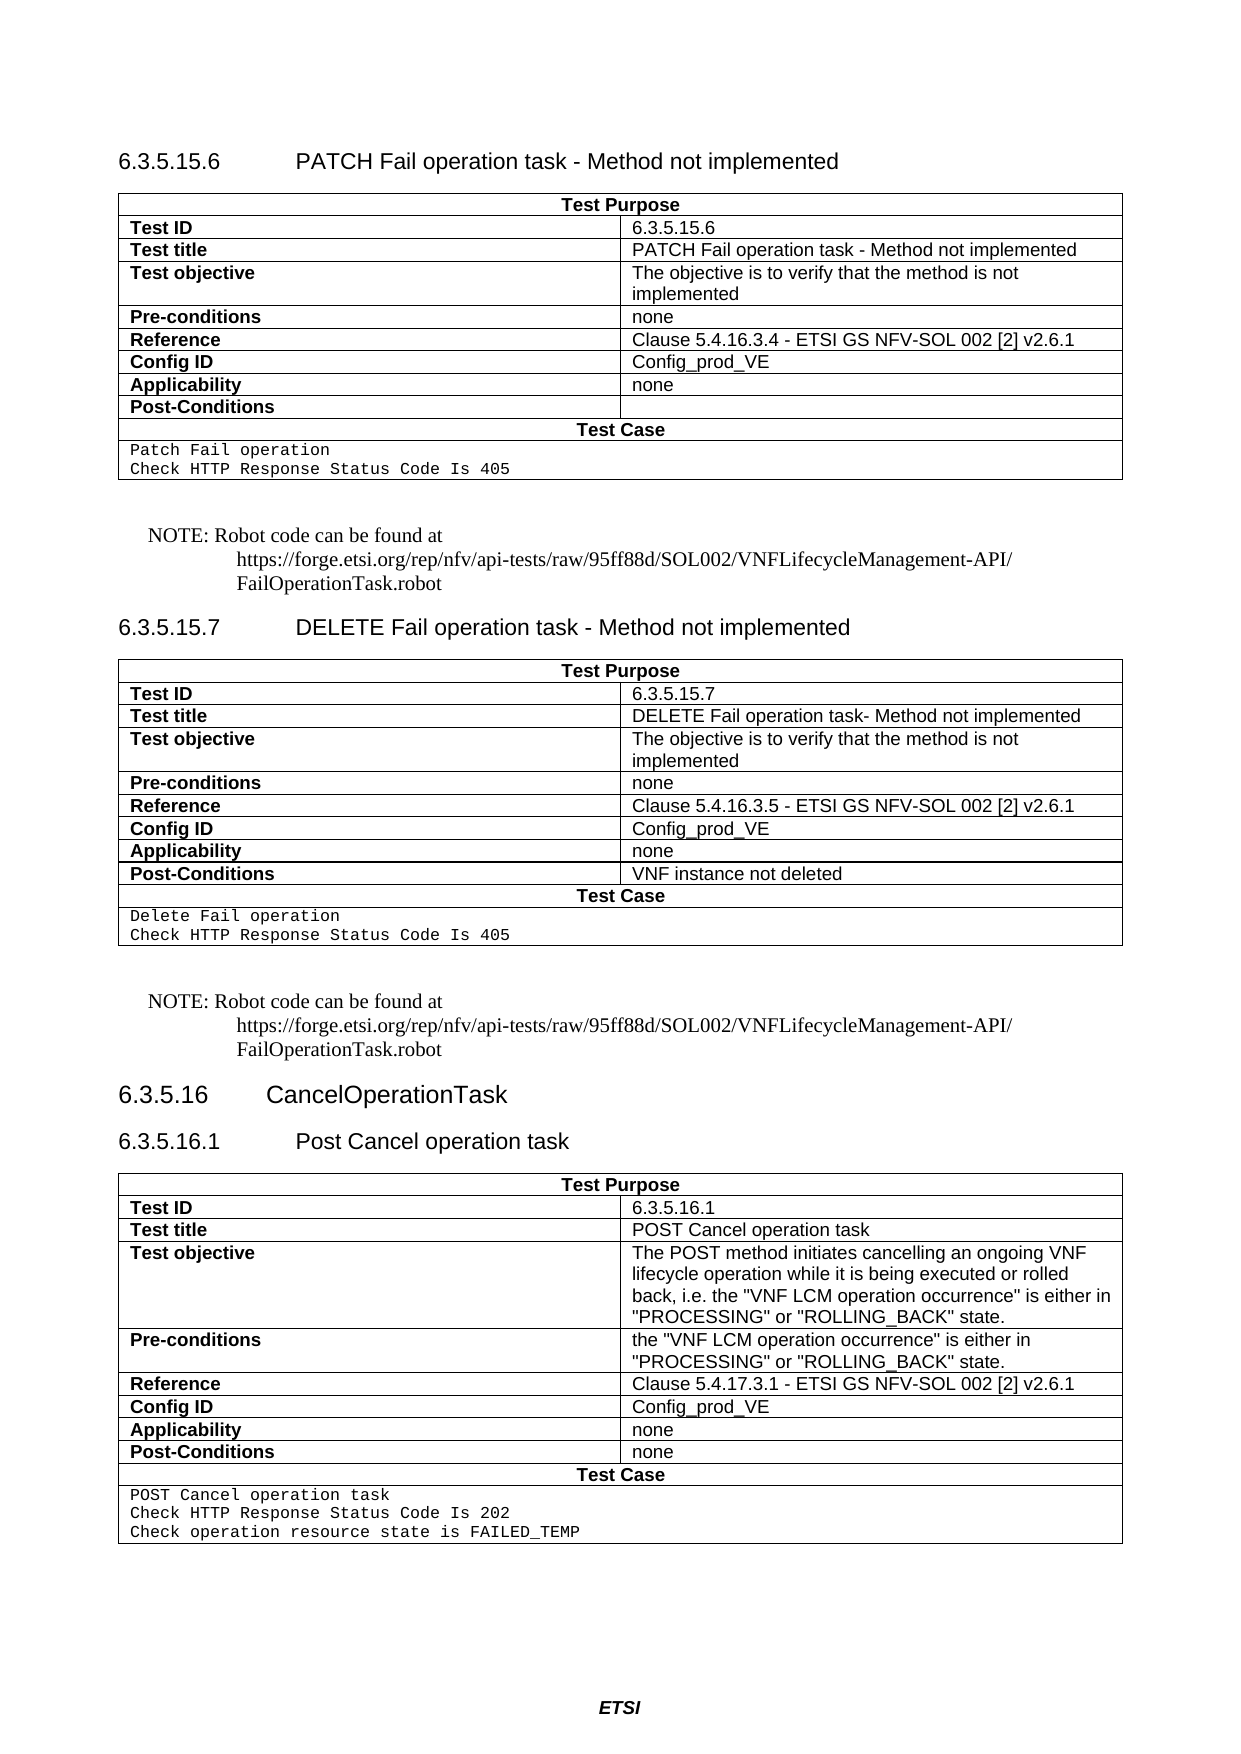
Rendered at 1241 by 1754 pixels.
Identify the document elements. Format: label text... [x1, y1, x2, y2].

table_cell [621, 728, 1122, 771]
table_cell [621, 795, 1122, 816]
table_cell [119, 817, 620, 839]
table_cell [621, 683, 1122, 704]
subtitle 6.3.5.16.1 Post Cancel operation task [118, 1128, 1122, 1154]
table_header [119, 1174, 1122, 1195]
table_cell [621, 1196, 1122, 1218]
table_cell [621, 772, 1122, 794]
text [148, 523, 1122, 595]
subtitle 6.3.5.15.7 DELETE Fail operation task - Method not implemented [118, 614, 1122, 640]
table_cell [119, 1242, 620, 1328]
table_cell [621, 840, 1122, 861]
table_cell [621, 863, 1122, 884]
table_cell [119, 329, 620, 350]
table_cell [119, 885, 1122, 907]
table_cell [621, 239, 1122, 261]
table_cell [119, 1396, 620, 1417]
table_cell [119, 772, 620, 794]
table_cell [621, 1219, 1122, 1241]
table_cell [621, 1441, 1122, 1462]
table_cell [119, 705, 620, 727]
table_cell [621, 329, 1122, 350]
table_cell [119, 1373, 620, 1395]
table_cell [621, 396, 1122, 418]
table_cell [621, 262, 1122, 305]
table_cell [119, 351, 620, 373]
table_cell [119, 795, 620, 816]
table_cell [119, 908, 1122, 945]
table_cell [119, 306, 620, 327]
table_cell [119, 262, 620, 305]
subtitle 6.3.5.16 CancelOperationTask [118, 1080, 1122, 1109]
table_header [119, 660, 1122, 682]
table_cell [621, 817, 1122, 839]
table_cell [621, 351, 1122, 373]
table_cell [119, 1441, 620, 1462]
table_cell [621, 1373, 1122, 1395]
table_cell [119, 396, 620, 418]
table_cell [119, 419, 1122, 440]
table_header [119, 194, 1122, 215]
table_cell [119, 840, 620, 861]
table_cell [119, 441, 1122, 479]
text NOTE: Robot code can be found at https://forge.etsi.org/rep/nfv/api-tests/raw/95ff88d/SOL002/VNFLifecycleManagement-API/FailOperationTask.robot [148, 989, 1122, 1061]
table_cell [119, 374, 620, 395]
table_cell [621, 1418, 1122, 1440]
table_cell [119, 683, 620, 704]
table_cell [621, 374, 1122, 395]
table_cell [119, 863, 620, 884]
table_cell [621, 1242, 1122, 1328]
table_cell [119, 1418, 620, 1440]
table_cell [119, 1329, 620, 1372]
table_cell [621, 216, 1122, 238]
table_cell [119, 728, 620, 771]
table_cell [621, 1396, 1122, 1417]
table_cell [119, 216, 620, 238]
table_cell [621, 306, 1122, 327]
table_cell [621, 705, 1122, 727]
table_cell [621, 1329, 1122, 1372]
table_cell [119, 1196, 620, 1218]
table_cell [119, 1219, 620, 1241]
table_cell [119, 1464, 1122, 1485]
subtitle 6.3.5.15.6 PATCH Fail operation task - Method not implemented [118, 148, 1122, 174]
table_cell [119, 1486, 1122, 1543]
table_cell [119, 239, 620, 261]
